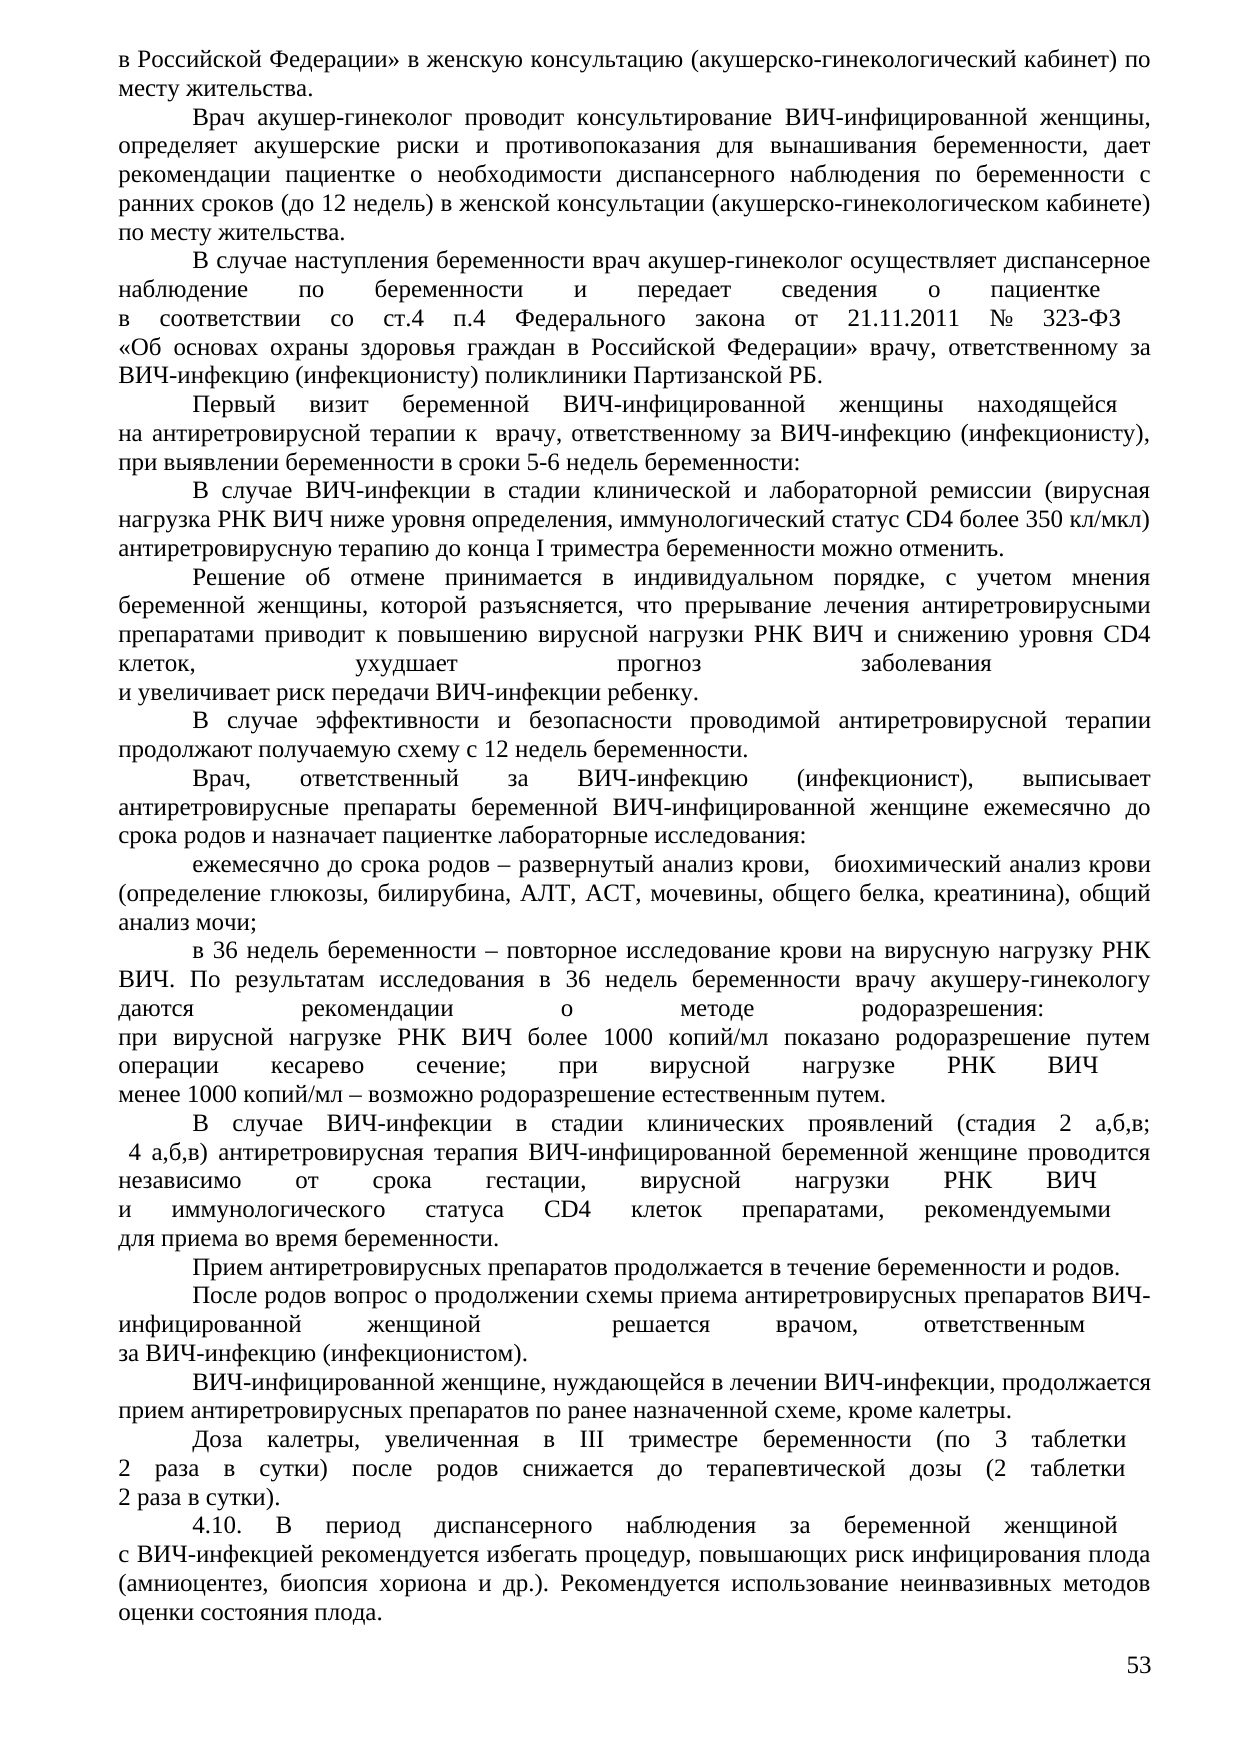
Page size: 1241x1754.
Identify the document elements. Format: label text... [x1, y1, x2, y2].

text в 36 недель беременности – повторное исследование крови на вирусную нагрузку РНК ВИЧ. По результатам исследования в 36 недель беременности врачу акушеру-гинекологу даются рекомендации о методе родоразрешения: при вирусной нагрузке РНК ВИЧ более 1000 копий/мл показано родоразрешение путем операции кесарево сечение; при вирусной нагрузке РНК ВИЧ менее 1000 копий/мл – возможно родоразрешение естественным путем. [118, 936, 1152, 1108]
text Решение об отмене принимается в индивидуальном порядке, с учетом мнения беременной женщины, которой разъясняется, что прерывание лечения антиретровирусными препаратами приводит к повышению вирусной нагрузки РНК ВИЧ и снижению уровня CD4 клеток, ухудшает прогноз заболевания и увеличивает риск передачи ВИЧ-инфекции ребенку. [118, 562, 1152, 706]
text В случае ВИЧ-инфекции в стадии клинической и лабораторной ремиссии (вирусная нагрузка РНК ВИЧ ниже уровня определения, иммунологический статус CD4 более 350 кл/мкл) антиретровирусную терапию до конца I триместра беременности можно отменить. [118, 476, 1152, 562]
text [118, 44, 1152, 102]
text 4.10. В период диспансерного наблюдения за беременной женщиной с ВИЧ-инфекцией рекомендуется избегать процедур, повышающих риск инфицирования плода (амниоцентез, биопсия хориона и др.). Рекомендуется использование неинвазивных методов оценки состояния плода. [118, 1511, 1152, 1626]
text Врач, ответственный за ВИЧ-инфекцию (инфекционист), выписывает антиретровирусные препараты беременной ВИЧ-инфицированной женщине ежемесячно до срока родов и назначает пациентке лабораторные исследования: [118, 763, 1152, 849]
text Первый визит беременной ВИЧ-инфицированной женщины находящейся на антиретровирусной терапии к врачу, ответственному за ВИЧ-инфекцию (инфекционисту), при выявлении беременности в сроки 5-6 недель беременности: [118, 389, 1152, 476]
text Прием антиретровирусных препаратов продолжается в течение беременности и родов. [118, 1252, 1152, 1281]
text ежемесячно до срока родов – развернутый анализ крови, биохимический анализ крови (определение глюкозы, билирубина, АЛТ, АСТ, мочевины, общего белка, креатинина), общий анализ мочи; [118, 849, 1152, 936]
text ВИЧ-инфицированной женщине, нуждающейся в лечении ВИЧ-инфекции, продолжается прием антиретровирусных препаратов по ранее назначенной схеме, кроме калетры. [118, 1367, 1152, 1424]
text Врач акушер-гинеколог проводит консультирование ВИЧ-инфицированной женщины, определяет акушерские риски и противопоказания для вынашивания беременности, дает рекомендации пациентке о необходимости диспансерного наблюдения по беременности с ранних сроков (до 12 недель) в женской консультации (акушерско-гинекологическом кабинете) по месту жительства. [118, 102, 1152, 246]
text После родов вопрос о продолжении схемы приема антиретровирусных препаратов ВИЧ-инфицированной женщиной решается врачом, ответственным за ВИЧ-инфекцию (инфекционистом). [118, 1281, 1152, 1367]
text В случае ВИЧ-инфекции в стадии клинических проявлений (стадия 2 а,б,в; 4 а,б,в) антиретровирусная терапия ВИЧ-инфицированной беременной женщине проводится независимо от срока гестации, вирусной нагрузки РНК ВИЧ и иммунологического статуса CD4 клеток препаратами, рекомендуемыми для приема во время беременности. [118, 1108, 1152, 1252]
text В случае эффективности и безопасности проводимой антиретровирусной терапии продолжают получаемую схему с 12 недель беременности. [118, 706, 1152, 763]
text Доза калетры, увеличенная в III триместре беременности (по 3 таблетки 2 раза в сутки) после родов снижается до терапевтической дозы (2 таблетки 2 раза в сутки). [118, 1424, 1152, 1511]
text В случае наступления беременности врач акушер-гинеколог осуществляет диспансерное наблюдение по беременности и передает сведения о пациентке в соответствии со ст.4 п.4 Федерального закона от 21.11.2011 № 323-ФЗ «Об основах охраны здоровья граждан в Российской Федерации» врачу, ответственному за ВИЧ-инфекцию (инфекционисту) поликлиники Партизанской РБ. [118, 246, 1152, 389]
